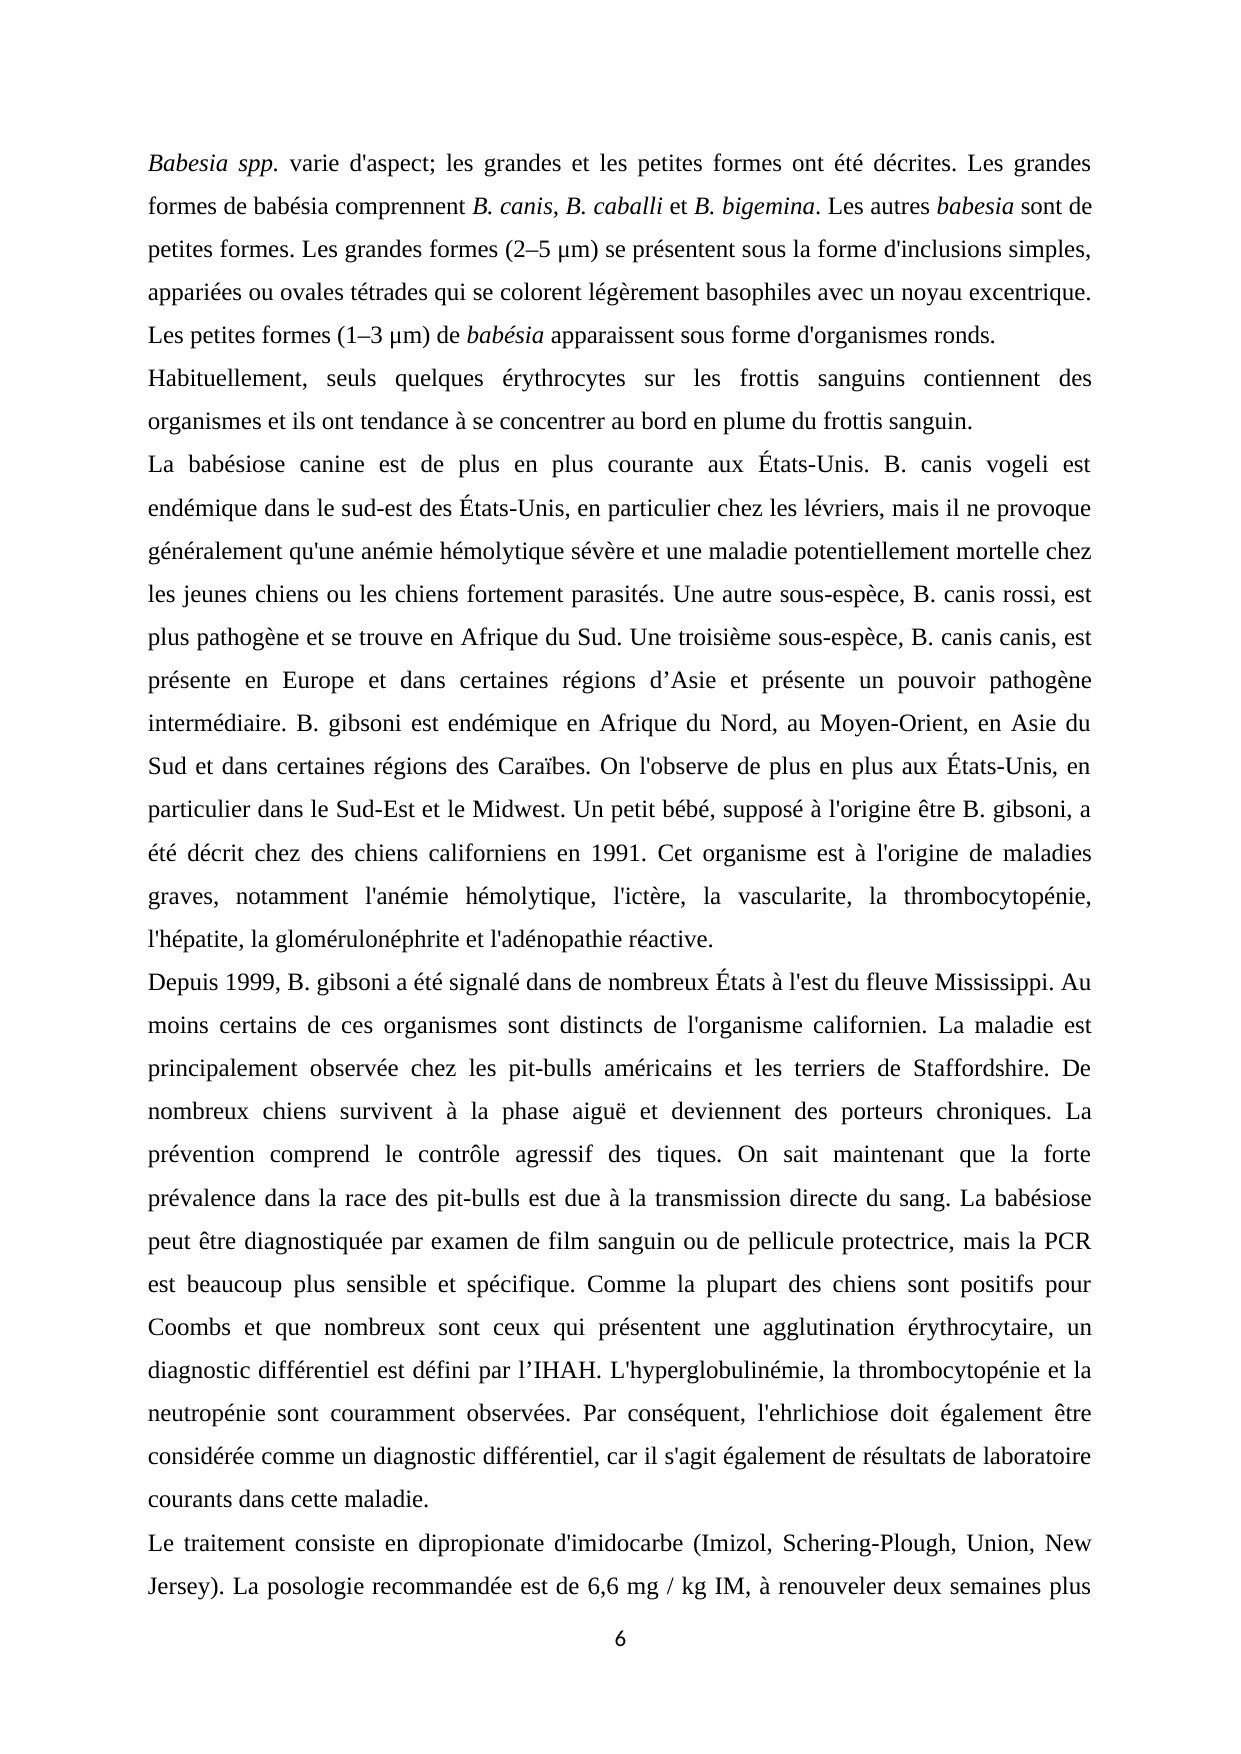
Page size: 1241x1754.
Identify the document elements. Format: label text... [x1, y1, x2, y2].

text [148, 1528, 1093, 1599]
text Habituellement, seuls quelques érythrocytes sur les frottis sanguins contiennent des organismes et ils ont tendance à se concentrer au bord en plume du frottis sanguin. [148, 363, 1093, 435]
text Babesia spp. varie d'aspect; les grandes et les petites formes ont été décrites. Les grandes formes de babésia comprennent B. canis, B. caballi et B. bigemina. Les autres babesia sont de petites formes. Les grandes formes (2–5 μm) se présentent sous la forme d'inclusions simples, appariées ou ovales tétrades qui se colorent légèrement basophiles avec un noyau excentrique. Les petites formes (1–3 μm) de babésia apparaissent sous forme d'organismes ronds. [148, 148, 1093, 349]
text La babésiose canine est de plus en plus courante aux États-Unis. B. canis vogeli est endémique dans le sud-est des États-Unis, en particulier chez les lévriers, mais il ne provoque généralement qu'une anémie hémolytique sévère et une maladie potentiellement mortelle chez les jeunes chiens ou les chiens fortement parasités. Une autre sous-espèce, B. canis rossi, est plus pathogène et se trouve en Afrique du Sud. Une troisième sous-espèce, B. canis canis, est présente en Europe et dans certaines régions d’Asie et présente un pouvoir pathogène intermédiaire. B. gibsoni est endémique en Afrique du Nord, au Moyen-Orient, en Asie du Sud et dans certaines régions des Caraïbes. On l'observe de plus en plus aux États-Unis, en particulier dans le Sud-Est et le Midwest. Un petit bébé, supposé à l'origine être B. gibsoni, a été décrit chez des chiens californiens en 1991. Cet organisme est à l'origine de maladies graves, notamment l'anémie hémolytique, l'ictère, la vascularite, la thrombocytopénie, l'hépatite, la glomérulonéphrite et l'adénopathie réactive. [148, 449, 1093, 953]
text Depuis 1999, B. gibsoni a été signalé dans de nombreux États à l'est du fleuve Mississippi. Au moins certains de ces organismes sont distincts de l'organisme californien. La maladie est principalement observée chez les pit-bulls américains et les terriers de Staffordshire. De nombreux chiens survivent à la phase aiguë et deviennent des porteurs chroniques. La prévention comprend le contrôle agressif des tiques. On sait maintenant que la forte prévalence dans la race des pit-bulls est due à la transmission directe du sang. La babésiose peut être diagnostiquée par examen de film sanguin ou de pellicule protectrice, mais la PCR est beaucoup plus sensible et spécifique. Comme la plupart des chiens sont positifs pour Coombs et que nombreux sont ceux qui présentent une agglutination érythrocytaire, un diagnostic différentiel est défini par l’IHAH. L'hyperglobulinémie, la thrombocytopénie et la neutropénie sont couramment observées. Par conséquent, l'ehrlichiose doit également être considérée comme un diagnostic différentiel, car il s'agit également de résultats de laboratoire courants dans cette maladie. [148, 967, 1093, 1513]
